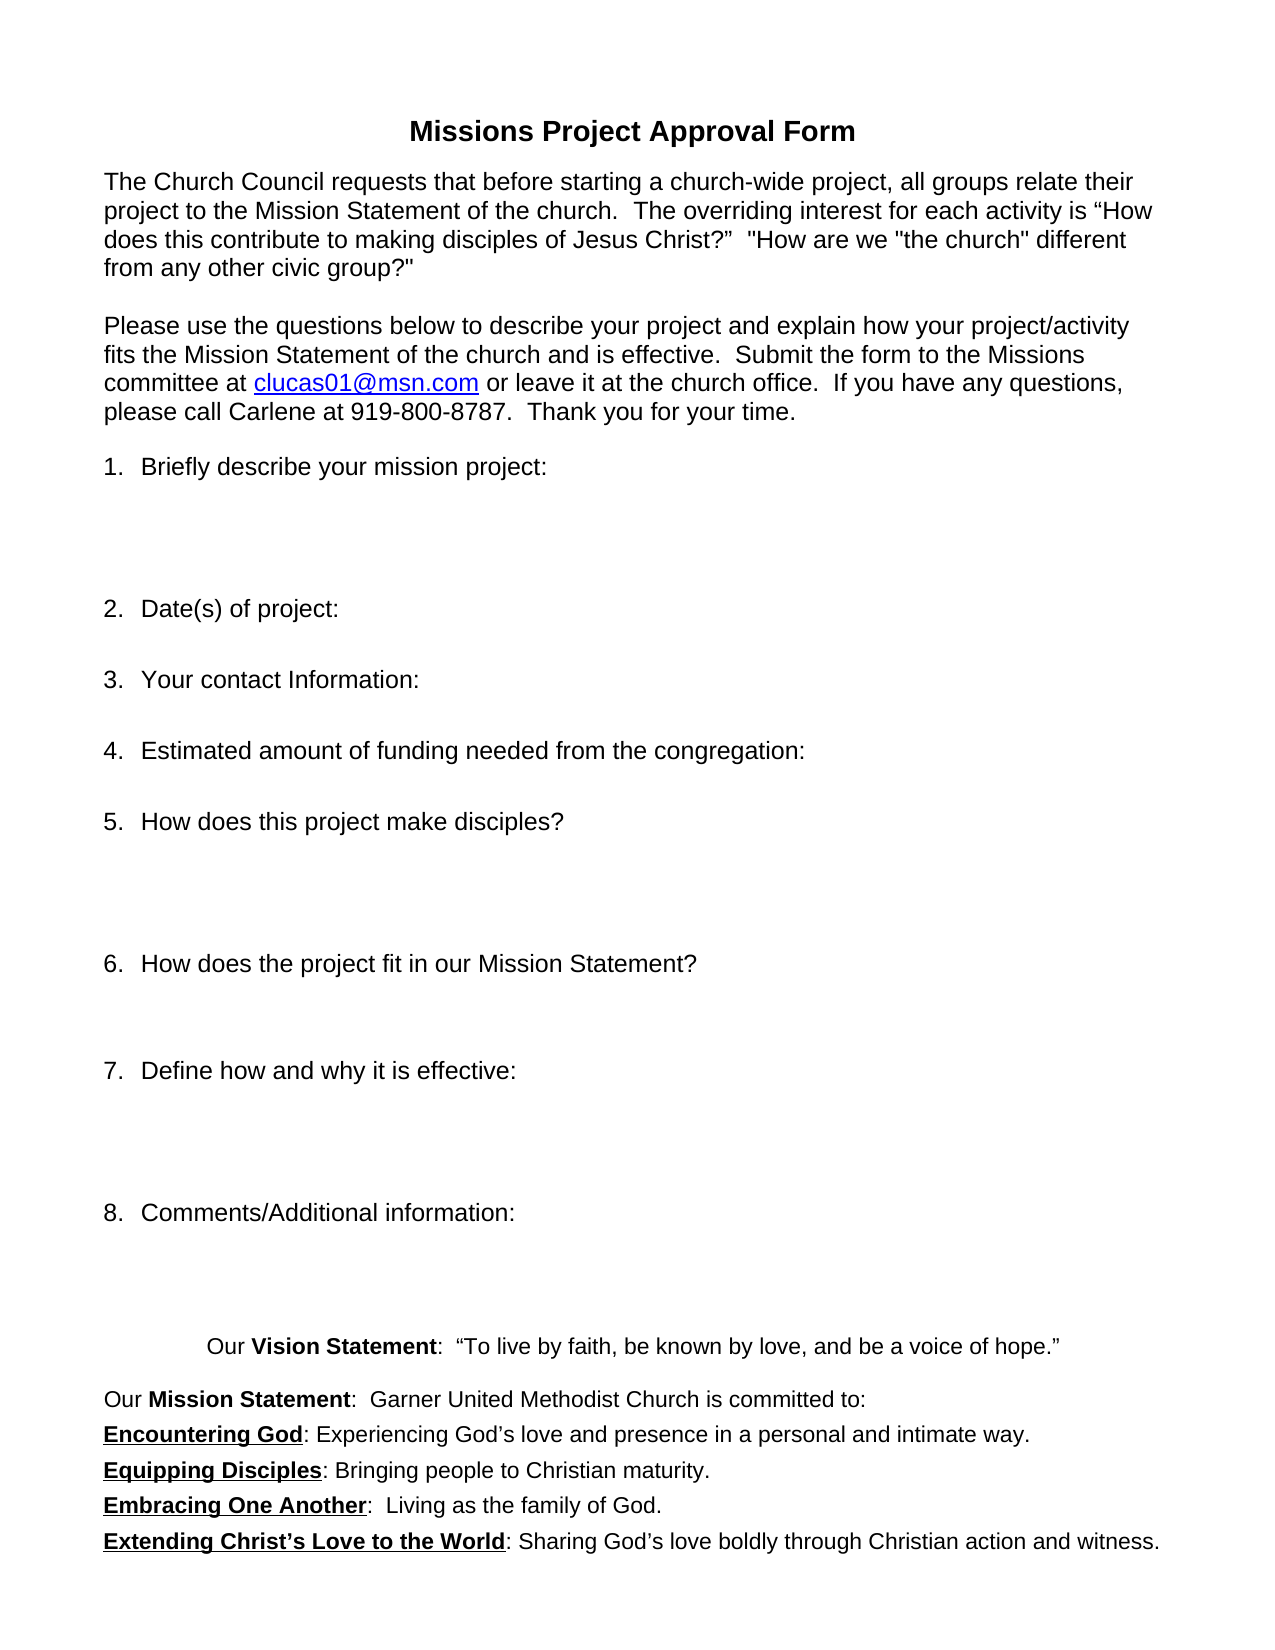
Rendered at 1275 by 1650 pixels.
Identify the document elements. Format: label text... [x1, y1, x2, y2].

text Missions Project Approval Form [103, 112, 1162, 148]
text Embracing One Another: Living as the family of God. [103, 1483, 1162, 1519]
list Your contact Information: [103, 658, 1162, 694]
text Equipping Disciples: Bringing people to Christian maturity. [103, 1448, 1162, 1483]
list How does this project make disciples? [103, 800, 1162, 836]
list Briefly describe your mission project: [103, 445, 1162, 481]
list Estimated amount of funding needed from the congregation: [103, 729, 1162, 765]
text Please use the questions below to describe your project and explain how your project/activity fits the Mission Statement of the church and is effective. Submit the form to the Missions committee at clucas01@msn.com or leave it at the church office. If you have any questions, please call Carlene at 919-800-8787. Thank you for your time. [103, 311, 1162, 426]
text Extending Christ’s Love to the World: Sharing God’s love boldly through Christian action and witness. [103, 1519, 1237, 1554]
list Define how and why it is effective: [103, 1049, 1162, 1084]
list Date(s) of project: [103, 587, 1162, 623]
text The Church Council requests that before starting a church-wide project, all groups relate their project to the Mission Statement of the church. The overriding interest for each activity is “How does this contribute to making disciples of Jesus Christ?” "How are we "the church" different from any other civic group?" [103, 167, 1162, 282]
text Our Mission Statement: Garner United Methodist Church is committed to: [103, 1386, 1162, 1412]
list How does the project fit in our Mission Statement? [103, 942, 1162, 978]
text Our Vision Statement: “To live by faith, be known by love, and be a voice of hope.” [103, 1333, 1162, 1359]
list Comments/Additional information: [103, 1191, 1162, 1227]
text Encountering God: Experiencing God’s love and presence in a personal and intimate way. [103, 1412, 1162, 1448]
